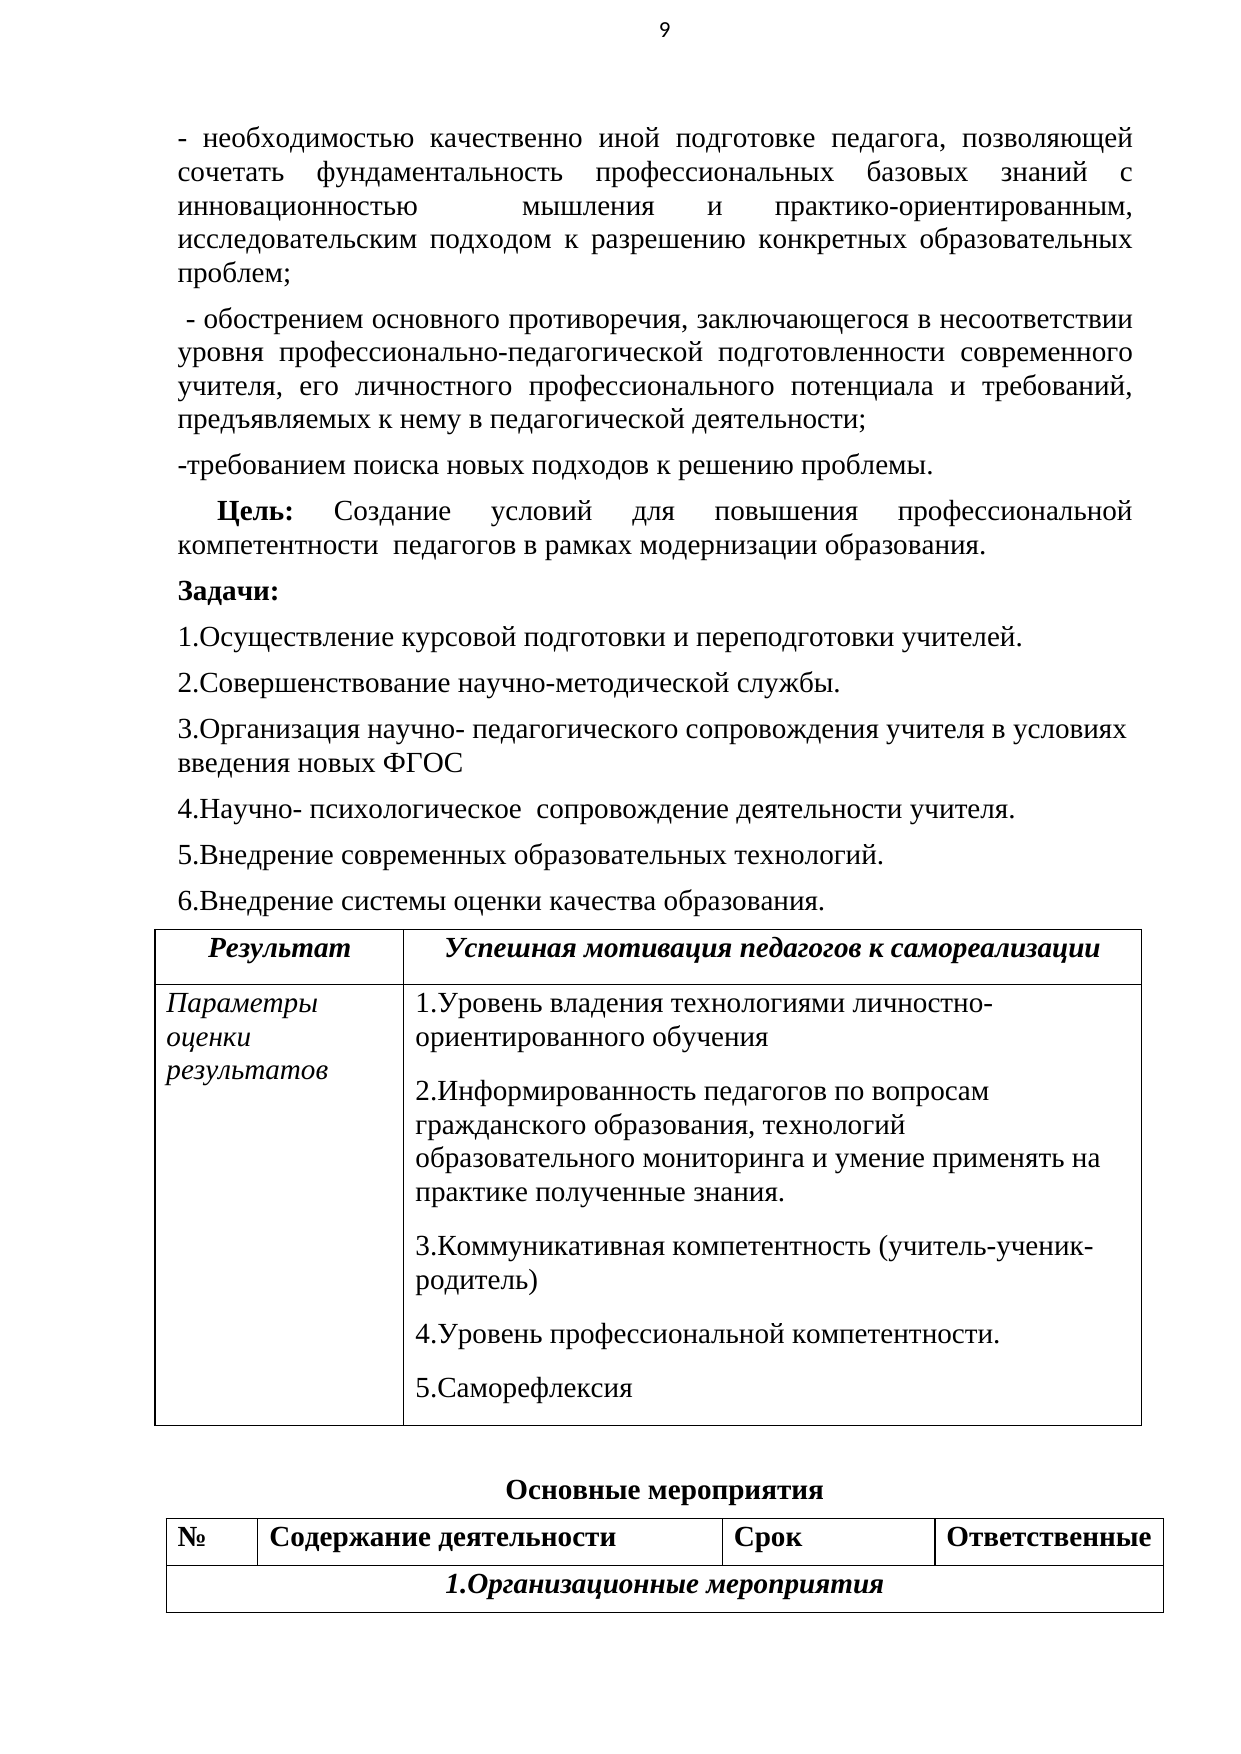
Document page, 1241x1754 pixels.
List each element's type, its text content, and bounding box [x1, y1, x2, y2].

table_cell 1.Уровень владения технологиями личностно-ориентированного обучения 2.Информированность педагогов по вопросам гражданского образования, технологий образовательного мониторинга и умение применять на практике полученные знания. 3.Коммуникативная компетентность (учитель-ученик-родитель) 4.Уровень профессиональной компетентности. 5.Саморефлексия [404, 985, 1141, 1425]
text - необходимостью качественно иной подготовке педагога, позволяющей сочетать фундаментальность профессиональных базовых знаний с инновационностью мышления и практико-ориентированным, исследовательским подходом к разрешению конкретных образовательных проблем; [177, 121, 1133, 288]
table_header Результат [156, 930, 403, 984]
table_header Срок [723, 1519, 934, 1565]
table_header Успешная мотивация педагогов к самореализации [404, 930, 1141, 984]
table_cell Параметры оценки результатов [156, 985, 403, 1425]
text 4.Научно- психологическое сопровождение деятельности учителя. [177, 791, 1152, 824]
table_header Содержание деятельности [258, 1519, 722, 1565]
text 1.Осуществление курсовой подготовки и переподготовки учителей. [177, 619, 1152, 653]
text Задачи: [177, 573, 1152, 607]
text 3.Организация научно- педагогического сопровождения учителя в условиях введения новых ФГОС [177, 711, 1152, 778]
text -требованием поиска новых подходов к решению проблемы. [177, 447, 1133, 481]
text 5.Внедрение современных образовательных технологий. [177, 837, 1152, 870]
table_header № [167, 1519, 257, 1565]
table_cell 1.Организационные мероприятия [167, 1566, 1163, 1612]
text Основные мероприятия [177, 1472, 1152, 1506]
text 2.Совершенствование научно-методической службы. [177, 665, 1152, 699]
table_header Ответственные [936, 1519, 1163, 1565]
text - обострением основного противоречия, заключающегося в несоответствии уровня профессионально-педагогической подготовленности современного учителя, его личностного профессионального потенциала и требований, предъявляемых к нему в педагогической деятельности; [177, 301, 1133, 435]
text 6.Внедрение системы оценки качества образования. [177, 883, 1152, 916]
text Цель: Создание условий для повышения профессиональной компетентности педагогов в рамках модернизации образования. [177, 493, 1133, 561]
